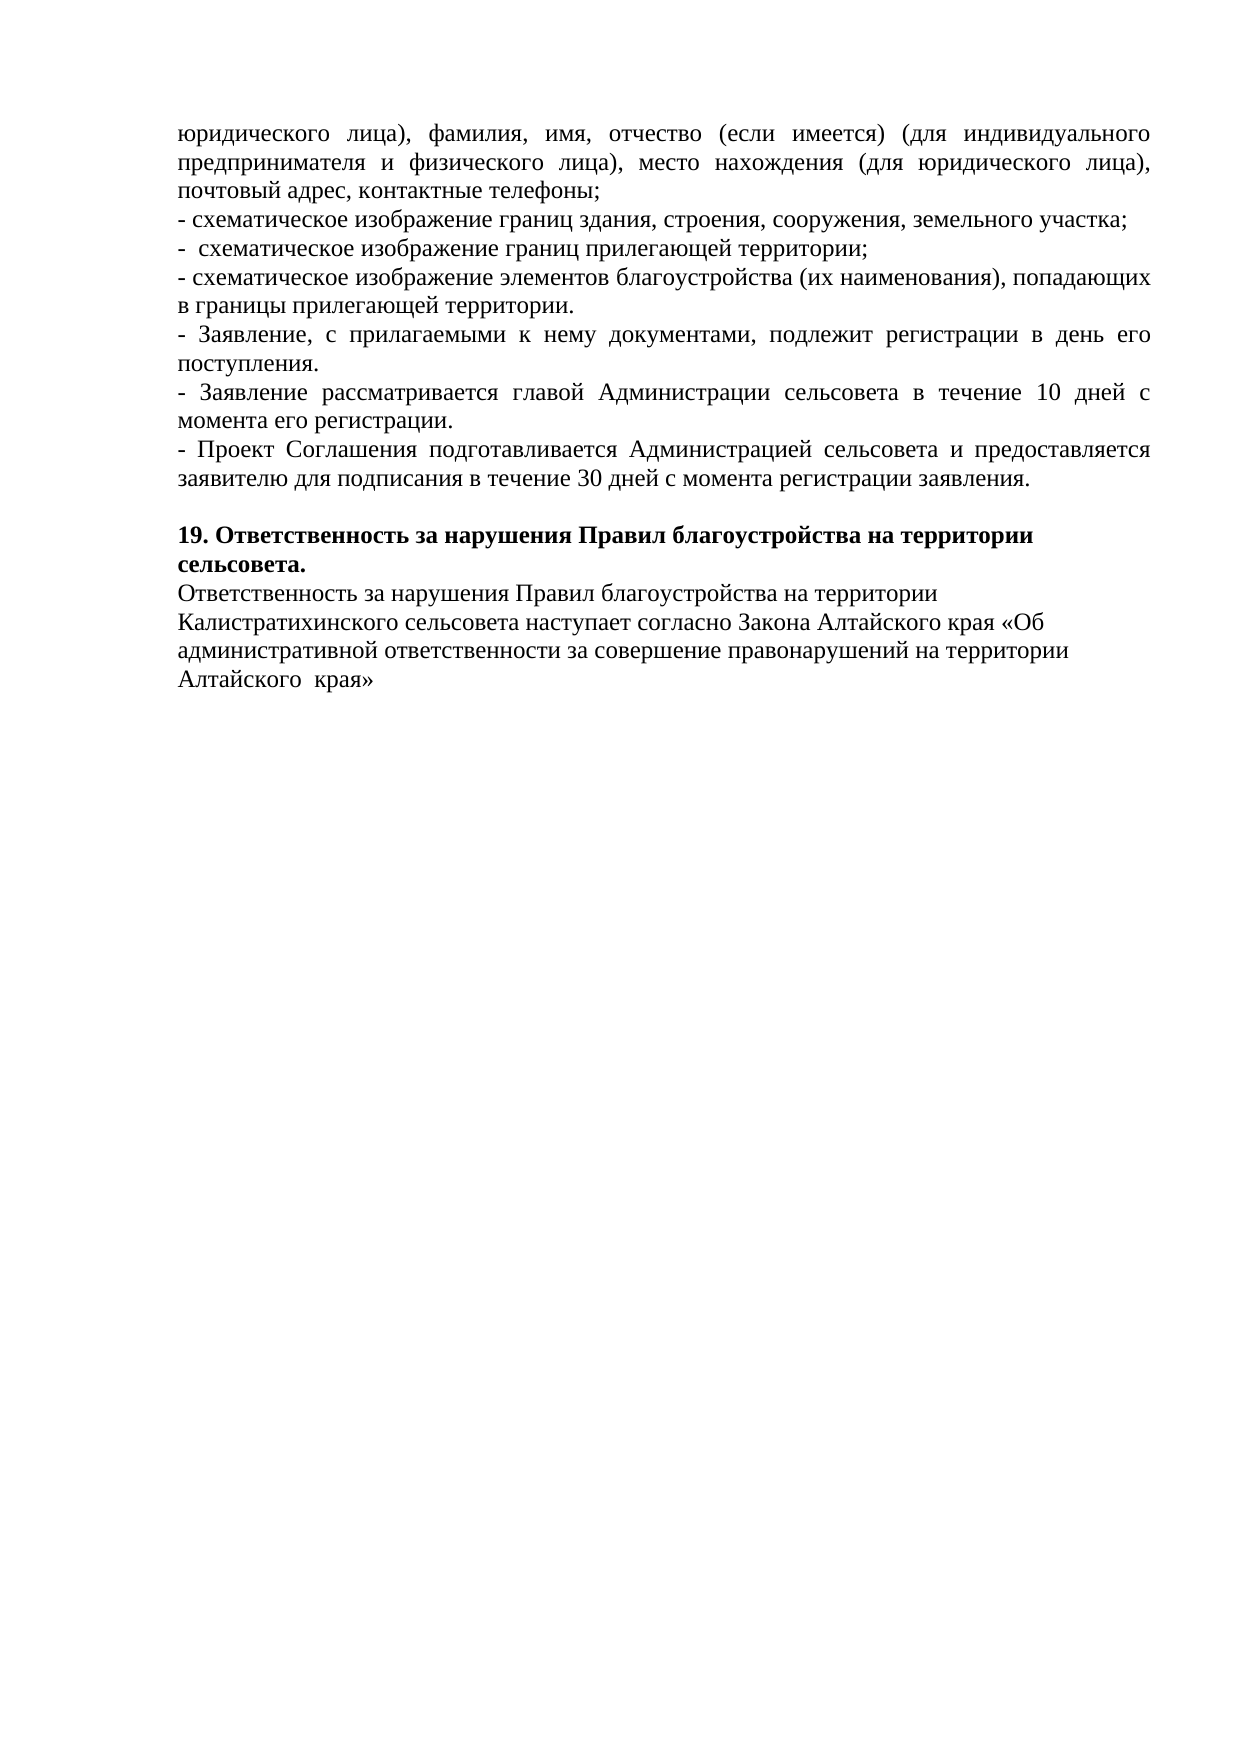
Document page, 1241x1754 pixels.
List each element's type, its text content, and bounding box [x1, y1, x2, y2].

text - Проект Соглашения подготавливается Администрацией сельсовета и предоставляется заявителю для подписания в течение 30 дней с момента регистрации заявления. [177, 434, 1152, 492]
text - схематическое изображение границ здания, строения, сооружения, земельного участка; [177, 204, 1152, 233]
text - схематическое изображение границ прилегающей территории; [177, 233, 1152, 262]
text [177, 118, 1152, 204]
text Ответственность за нарушения Правил благоустройства на территории Калистратихинского сельсовета наступает согласно Закона Алтайского края «Об административной ответственности за совершение правонарушений на территории Алтайского края» [177, 578, 1152, 693]
text 19. Ответственность за нарушения Правил благоустройства на территории сельсовета. [177, 521, 1152, 578]
text - Заявление, с прилагаемыми к нему документами, подлежит регистрации в день его поступления. [177, 319, 1152, 377]
text - схематическое изображение элементов благоустройства (их наименования), попадающих в границы прилегающей территории. [177, 262, 1152, 319]
text - Заявление рассматривается главой Администрации сельсовета в течение 10 дней с момента его регистрации. [177, 377, 1152, 434]
